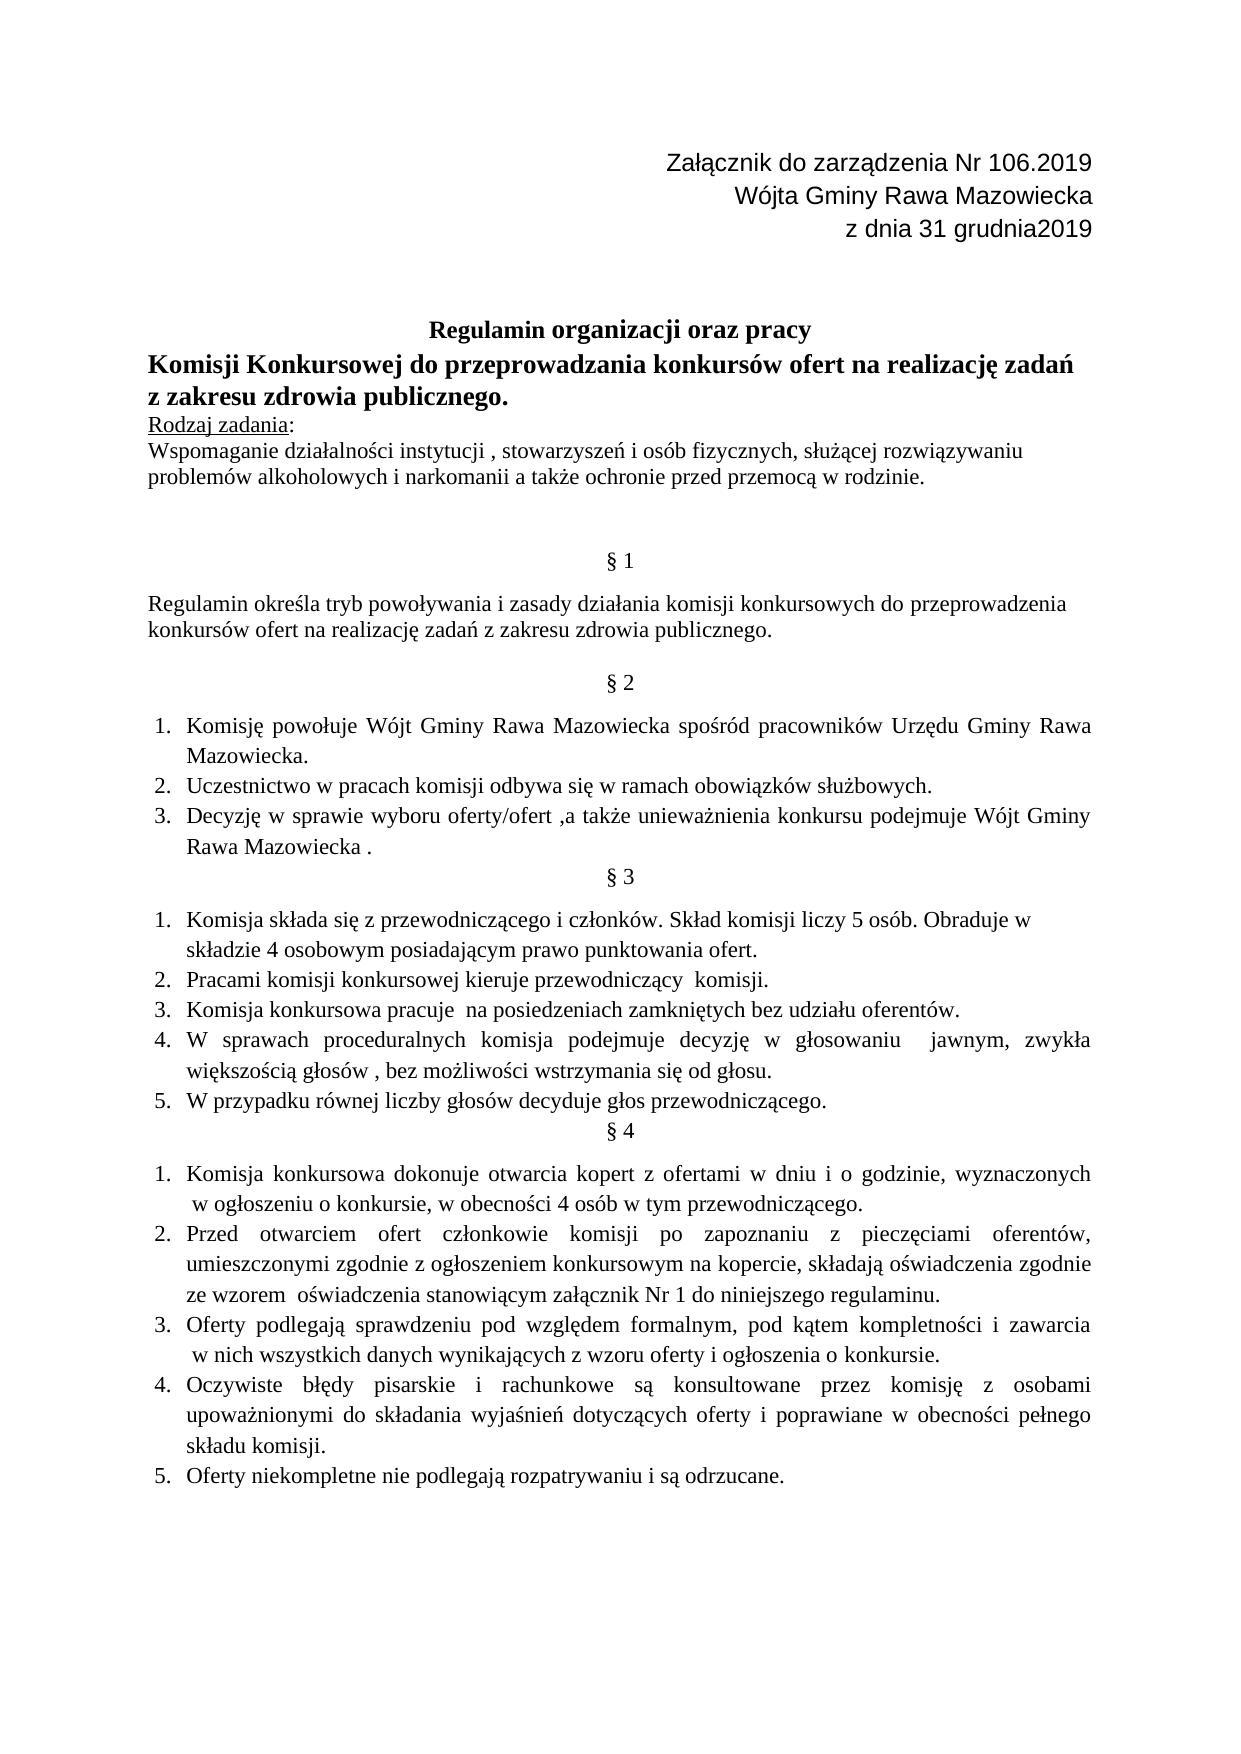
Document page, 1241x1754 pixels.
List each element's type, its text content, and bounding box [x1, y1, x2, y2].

text Wspomaganie działalności instytucji , stowarzyszeń i osób fizycznych, służącej rozwiązywaniu problemów alkoholowych i narkomanii a także ochronie przed przemocą w rodzinie. [148, 437, 1093, 490]
list Komisję powołuje Wójt Gminy Rawa Mazowiecka spośród pracowników Urzędu Gminy Rawa Mazowiecka. [171, 712, 1093, 768]
text § 3 [148, 863, 1093, 889]
text Załącznik do zarządzenia Nr 106.2019 [148, 148, 1093, 176]
list W przypadku równej liczby głosów decyduje głos przewodniczącego. [171, 1087, 1093, 1113]
list Oczywiste błędy pisarskie i rachunkowe są konsultowane przez komisję z osobami upoważnionymi do składania wyjaśnień dotyczących oferty i poprawiane w obecności pełnego składu komisji. [171, 1371, 1093, 1458]
list Uczestnictwo w pracach komisji odbywa się w ramach obowiązków służbowych. [171, 772, 1093, 799]
list Komisja konkursowa dokonuje otwarcia kopert z ofertami w dniu i o godzinie, wyznaczonych w ogłoszeniu o konkursie, w obecności 4 osób w tym przewodniczącego. [171, 1160, 1093, 1216]
text § 4 [148, 1117, 1093, 1143]
list Komisja konkursowa pracuje na posiedzeniach zamkniętych bez udziału oferentów. [171, 996, 1093, 1023]
text Rodzaj zadania: [148, 411, 1093, 437]
text z dnia 31 grudnia2019 [148, 214, 1093, 242]
list Komisja składa się z przewodniczącego i członków. Skład komisji liczy 5 osób. Obraduje w składzie 4 osobowym posiadającym prawo punktowania ofert. [171, 906, 1093, 962]
list W sprawach proceduralnych komisja podejmuje decyzję w głosowaniu jawnym, zwykła większością głosów , bez możliwości wstrzymania się od głosu. [171, 1026, 1093, 1083]
text Wójta Gminy Rawa Mazowiecka [148, 181, 1093, 209]
list Pracami komisji konkursowej kieruje przewodniczący komisji. [171, 966, 1093, 992]
text § 2 [148, 669, 1093, 696]
list Oferty podlegają sprawdzeniu pod względem formalnym, pod kątem kompletności i zawarcia w nich wszystkich danych wynikających z wzoru oferty i ogłoszenia o konkursie. [171, 1311, 1093, 1367]
text Komisji Konkursowej do przeprowadzania konkursów ofert na realizację zadań z zakresu zdrowia publicznego. [148, 348, 1093, 411]
text Regulamin organizacji oraz pracy [148, 313, 1093, 344]
list Decyzję w sprawie wyboru oferty/ofert ,a także unieważnienia konkursu podejmuje Wójt Gminy Rawa Mazowiecka . [171, 802, 1093, 859]
text § 1 [148, 547, 1093, 574]
text Regulamin określa tryb powoływania i zasady działania komisji konkursowych do przeprowadzenia konkursów ofert na realizację zadań z zakresu zdrowia publicznego. [148, 590, 1093, 643]
list Przed otwarciem ofert członkowie komisji po zapoznaniu z pieczęciami oferentów, umieszczonymi zgodnie z ogłoszeniem konkursowym na kopercie, składają oświadczenia zgodnie ze wzorem oświadczenia stanowiącym załącznik Nr 1 do niniejszego regulaminu. [171, 1220, 1093, 1307]
list Oferty niekompletne nie podlegają rozpatrywaniu i są odrzucane. [171, 1462, 1093, 1488]
